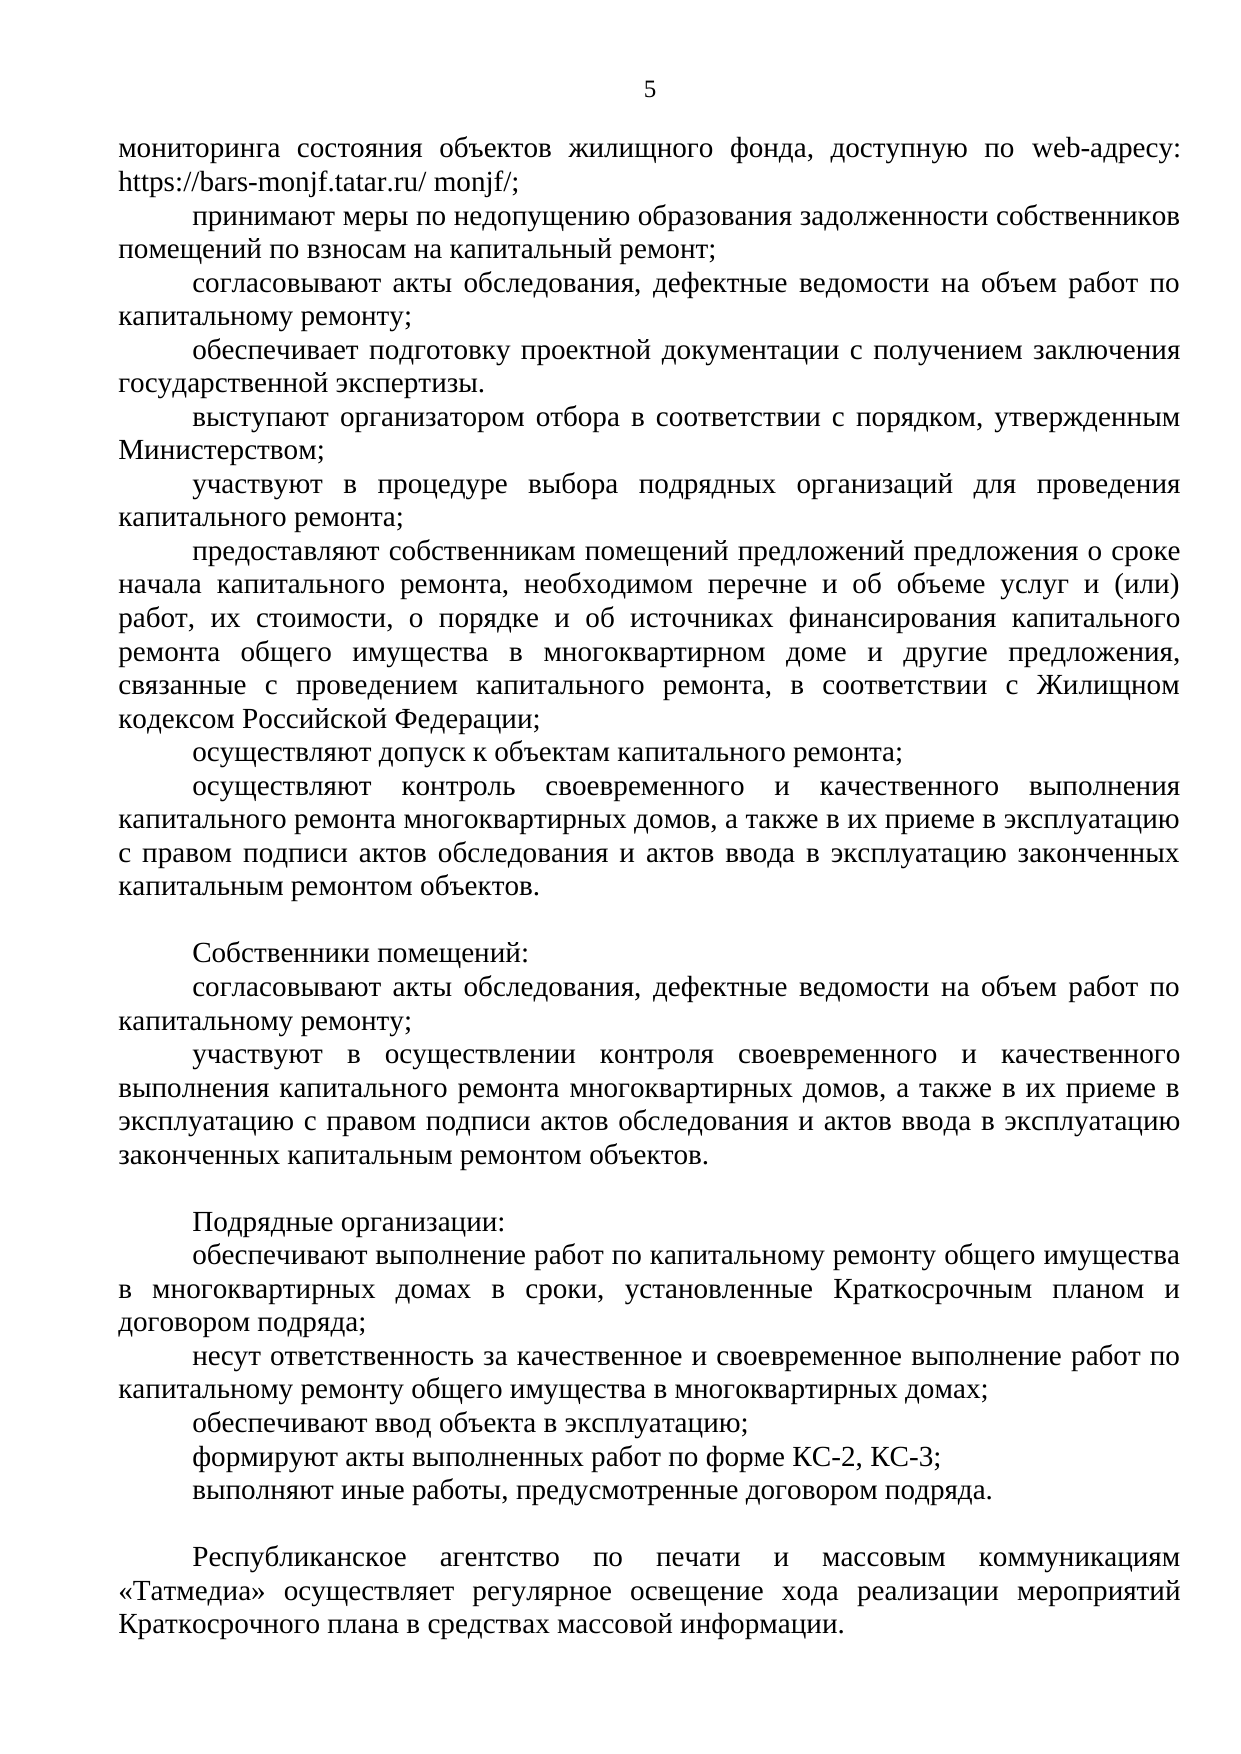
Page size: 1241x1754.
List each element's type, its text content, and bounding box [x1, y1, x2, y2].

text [118, 131, 1181, 198]
text предоставляют собственникам помещений предложений предложения о сроке начала капитального ремонта, необходимом перечне и об объеме услуг и (или) работ, их стоимости, о порядке и об источниках финансирования капитального ремонта общего имущества в многоквартирном доме и другие предложения, связанные с проведением капитального ремонта, в соответствии с Жилищном кодексом Российской Федерации; [118, 533, 1181, 734]
text осуществляют допуск к объектам капитального ремонта; [118, 734, 1181, 768]
text осуществляют контроль своевременного и качественного выполнения капитального ремонта многоквартирных домов, а также в их приеме в эксплуатацию с правом подписи актов обследования и актов ввода в эксплуатацию законченных капитальным ремонтом объектов. [118, 768, 1181, 902]
text Республиканское агентство по печати и массовым коммуникациям «Татмедиа» осуществляет регулярное освещение хода реализации мероприятий Краткосрочного плана в средствах массовой информации. [118, 1539, 1181, 1640]
text обеспечивает подготовку проектной документации с получением заключения государственной экспертизы. [118, 332, 1181, 399]
text обеспечивают ввод объекта в эксплуатацию; [118, 1405, 1181, 1439]
text Собственники помещений: [118, 936, 1181, 969]
text участвуют в осуществлении контроля своевременного и качественного выполнения капитального ремонта многоквартирных домов, а также в их приеме в эксплуатацию с правом подписи актов обследования и актов ввода в эксплуатацию законченных капитальным ремонтом объектов. [118, 1036, 1181, 1170]
text согласовывают акты обследования, дефектные ведомости на объем работ по капитальному ремонту; [118, 265, 1181, 332]
text обеспечивают выполнение работ по капитальному ремонту общего имущества в многоквартирных домах в сроки, установленные Краткосрочным планом и договором подряда; [118, 1237, 1181, 1338]
text принимают меры по недопущению образования задолженности собственников помещений по взносам на капитальный ремонт; [118, 198, 1181, 265]
text выполняют иные работы, предусмотренные договором подряда. [118, 1472, 1181, 1506]
text формируют акты выполненных работ по форме КС-2, КС-3; [118, 1439, 1181, 1472]
text Подрядные организации: [118, 1204, 1181, 1237]
text несут ответственность за качественное и своевременное выполнение работ по капитальному ремонту общего имущества в многоквартирных домах; [118, 1338, 1181, 1405]
text согласовывают акты обследования, дефектные ведомости на объем работ по капитальному ремонту; [118, 969, 1181, 1036]
text участвуют в процедуре выбора подрядных организаций для проведения капитального ремонта; [118, 466, 1181, 533]
text выступают организатором отбора в соответствии с порядком, утвержденным Министерством; [118, 399, 1181, 466]
